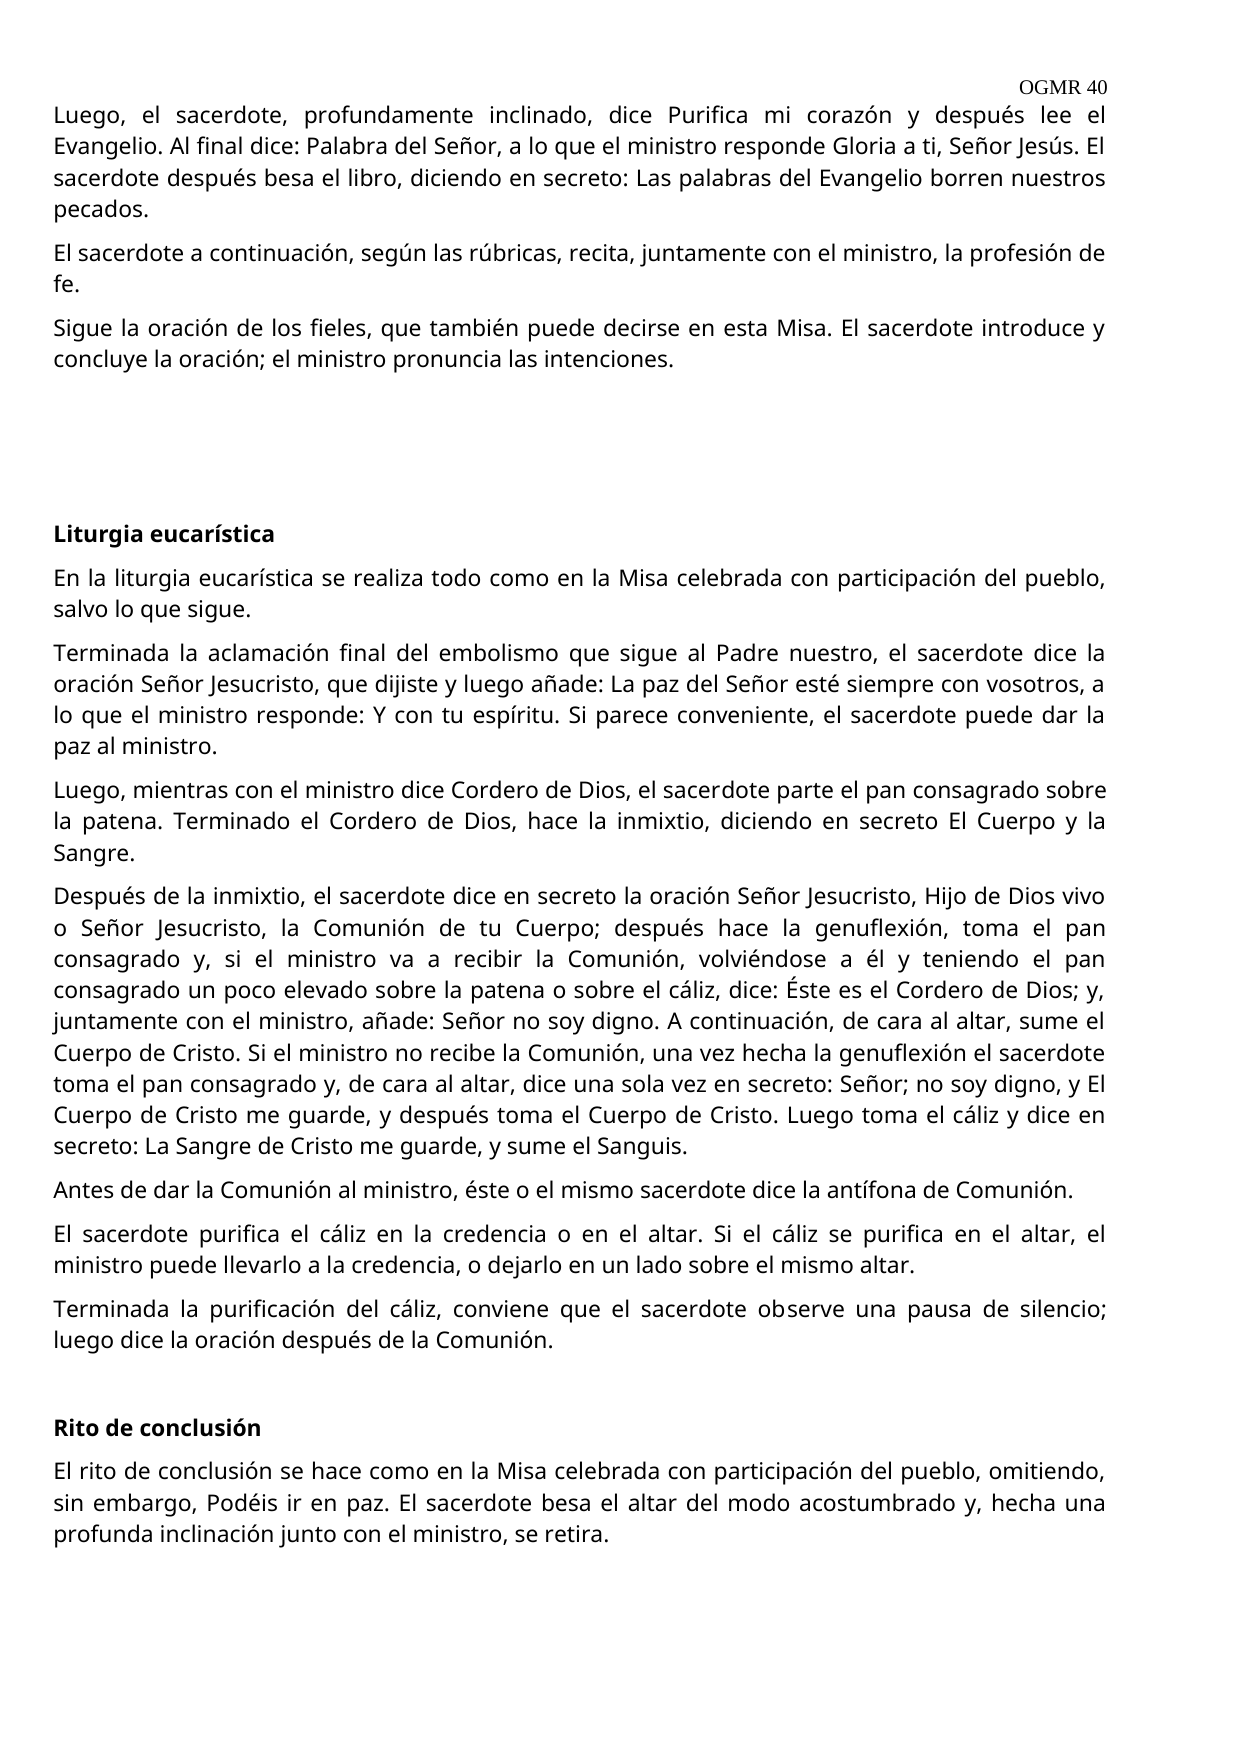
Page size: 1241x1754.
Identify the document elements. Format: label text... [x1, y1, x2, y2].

text En la liturgia eucarística se realiza todo como en celebrada con participación del pueblo, salvo lo que sigue. [53, 562, 1107, 624]
text El sacerdote purifica el cáliz en la credencia o en el altar. Si el cáliz se purifica en el altar, el ministro puede llevarlo a la credencia, o dejarlo en un lado sobre el mismo altar. [53, 1218, 1107, 1280]
text Terminada la aclamación final del embolismo que sigue al Padre nuestro, el sacerdote dice la oración Señor Jesucristo, que dijiste y luego añade: La paz del Señor esté siempre con vosotros, a lo que el ministro responde: Y con tu espíritu. Si parece conveniente, el sacerdote puede dar la paz al ministro. [53, 637, 1107, 762]
text Después de la inmixtio, el sacerdote dice en secreto la oración Señor Jesucristo, Hijo de Dios vivo o Señor Jesucristo, la Comunión de tu Cuerpo; después hace la genuflexión, toma el pan consagrado y, si el ministro va a recibir la Comunión, volviéndose a él y teniendo el pan consagrado un poco elevado sobre la patena o sobre el cáliz, dice: Éste es el Cordero de Dios; y, juntamente con el ministro, añade: Señor no soy digno. A continuación, de cara al altar, sume el Cuerpo de Cristo. Si el ministro no recibe la Comunión, una vez hecha la genuflexión el sacerdote toma el pan consagrado y, de cara al altar, dice una sola vez en secreto: Señor; no soy digno, y El Cuerpo de Cristo me guarde, y después toma el Cuerpo de Cristo. Luego toma el cáliz y dice en secreto: La Sangre de Cristo me guarde, y sume el Sanguis. [53, 880, 1107, 1162]
text Sigue la oración de los fieles, que también puede decirse en esta Misa. El sacerdote introduce y concluye la oración; el ministro pronuncia las intenciones. [53, 312, 1107, 374]
text Rito de conclusión [53, 1412, 1107, 1443]
text Luego, mientras con el ministro dice Cordero de Dios, el sacerdote parte el pan consagrado sobre la patena. Terminado el Cordero de Dios, hace la inmixtio, diciendo en secreto El Cuerpo y la Sangre. [53, 774, 1107, 868]
text Terminada la purificación del cáliz, conviene que el sacerdote observe una pausa de silencio; luego dice la oración después de la Comunión. [53, 1293, 1107, 1355]
text El sacerdote a continuación, según las rúbricas, recita, juntamente con el ministro, la profesión de fe. [53, 237, 1107, 299]
text Luego, el sacerdote, profundamente inclinado, dice Purifica mi corazón y después lee el Evangelio. Al final dice: Palabra del Señor, a lo que el ministro responde Gloria a ti, Señor Jesús. El sacerdote después besa el libro, diciendo en secreto: Las palabras del Evangelio borren nuestros pecados. [53, 99, 1107, 224]
text Liturgia eucarística [53, 518, 1107, 549]
text Antes de dar al ministro, éste o el mismo sacerdote dice la antífona de Comunión. [53, 1174, 1107, 1205]
text El rito de conclusión se hace como en la Misa celebrada con participación del pueblo, omitiendo, sin embargo, Podéis ir en paz. El sacerdote besa el altar del modo acostumbrado y, hecha una profunda inclinación junto con el ministro, se retira. [53, 1455, 1107, 1549]
